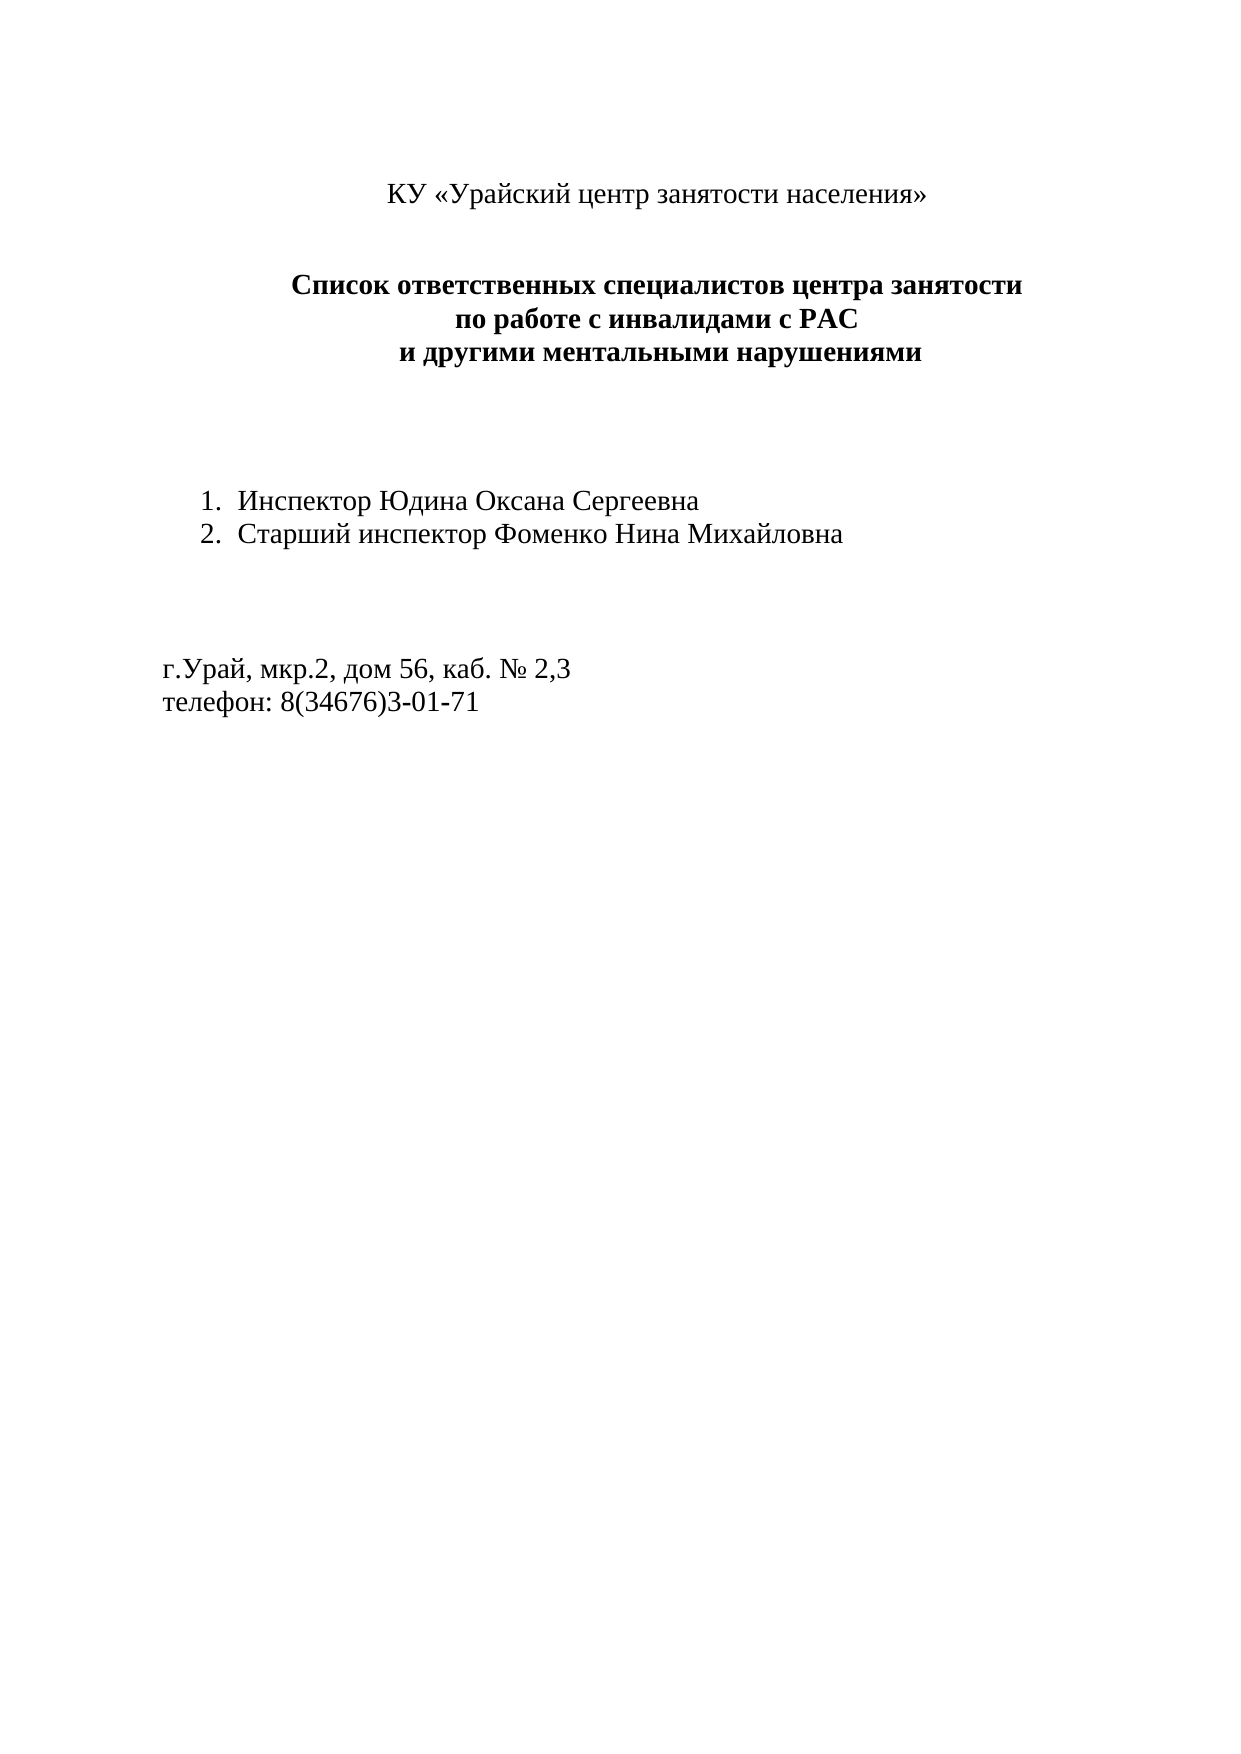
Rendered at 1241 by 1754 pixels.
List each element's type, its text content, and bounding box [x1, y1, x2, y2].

text по работе с инвалидами с РАС [162, 301, 1151, 334]
text телефон: 8(34676)3-01-71 [162, 684, 1151, 718]
list Старший инспектор Фоменко Нина Михайловна [200, 517, 1151, 550]
list Инспектор Юдина Оксана Сергеевна [200, 483, 1151, 517]
text г.Урай, мкр.2, дом 56, каб. № 2,3 [162, 651, 1151, 684]
text и другими ментальными нарушениями [162, 334, 1151, 368]
text КУ «Урайский центр занятости населения» [162, 176, 1151, 210]
text Список ответственных специалистов центра занятости [162, 267, 1151, 301]
